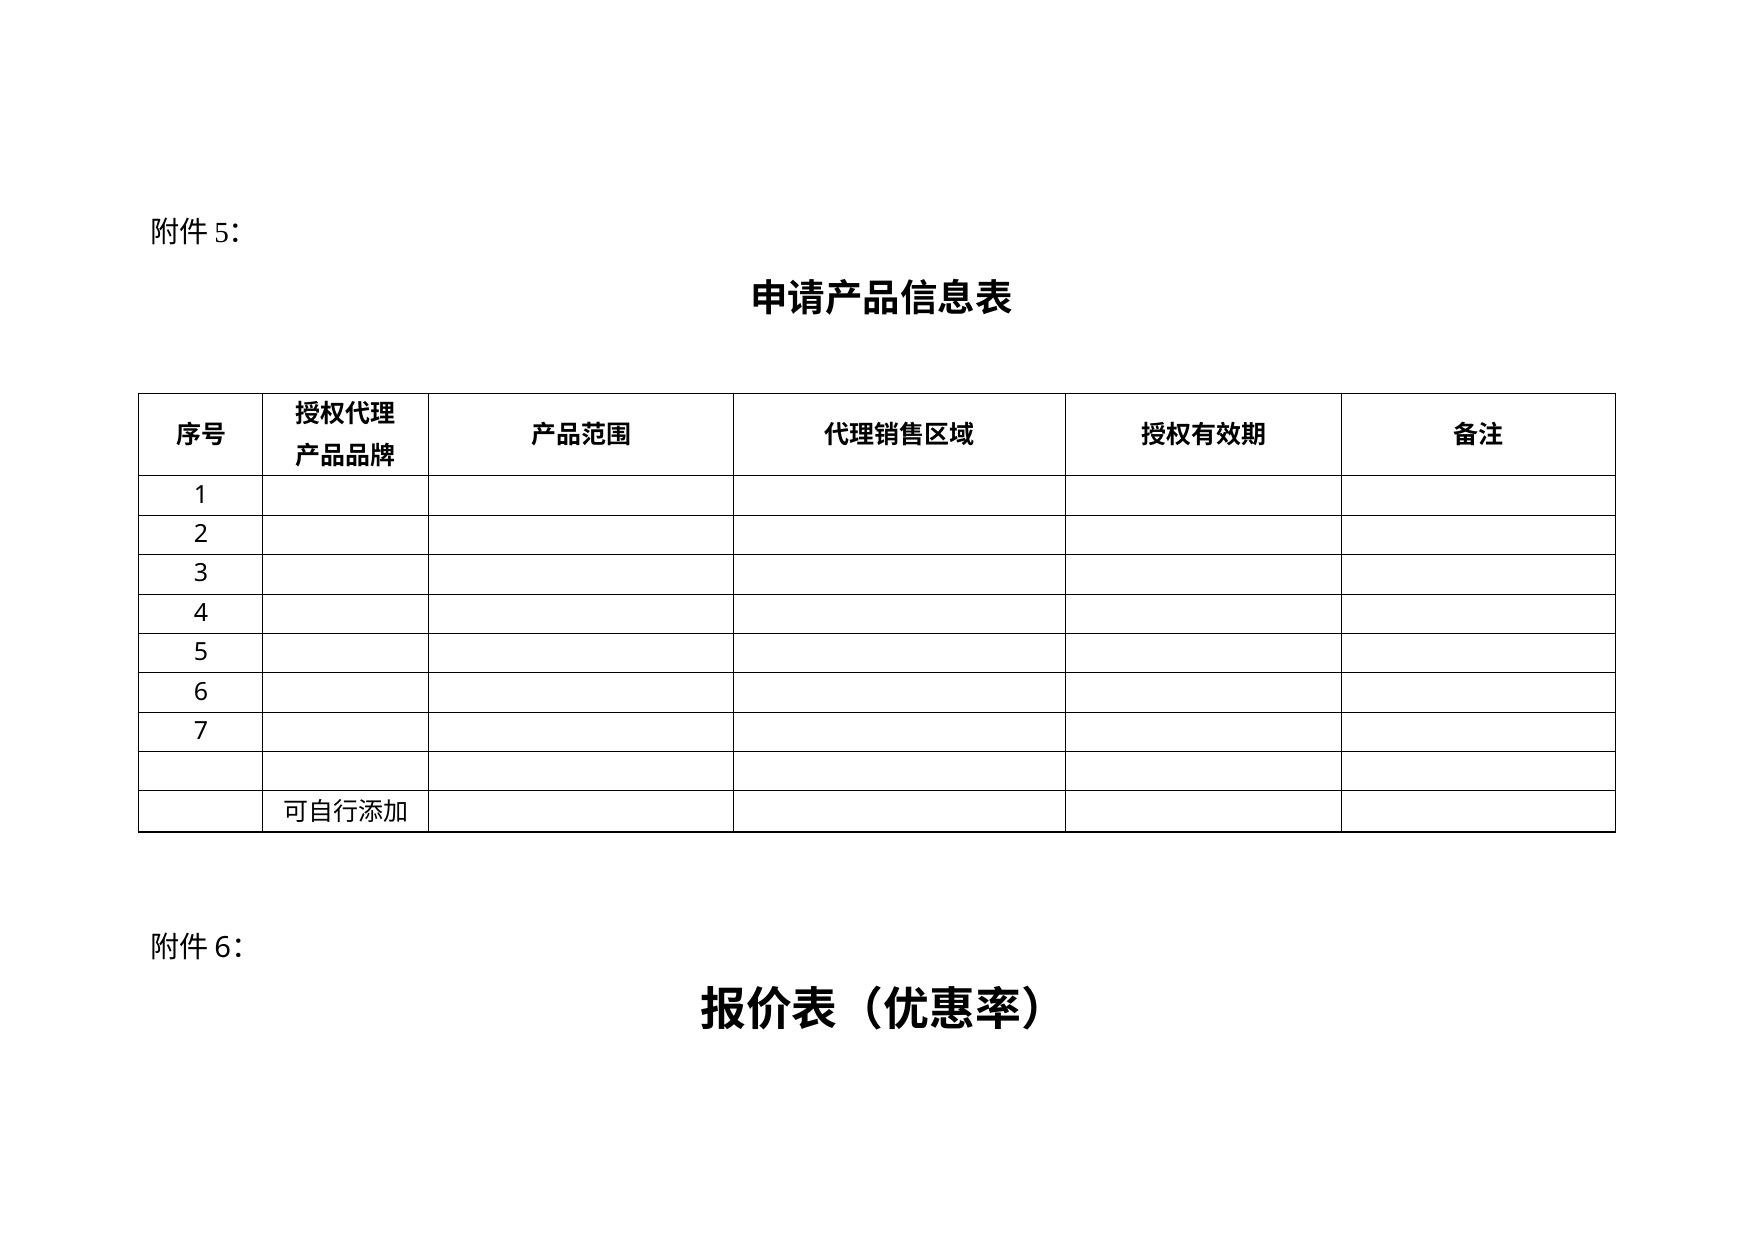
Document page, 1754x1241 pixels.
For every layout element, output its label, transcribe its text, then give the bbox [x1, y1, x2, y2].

table_cell [734, 673, 1065, 712]
table_cell [1066, 516, 1341, 554]
table_header 代理销售区域 [734, 394, 1065, 475]
table_cell [263, 713, 428, 751]
table_cell 可自行添加 [263, 791, 428, 831]
table_cell [263, 673, 428, 712]
table_cell [1066, 634, 1341, 672]
table_cell 6 [139, 673, 262, 712]
table_cell 4 [139, 595, 262, 633]
table_cell [1342, 752, 1615, 790]
table_cell 5 [139, 634, 262, 672]
table_cell [263, 634, 428, 672]
table_cell 3 [139, 555, 262, 593]
table_header 备注 [1342, 394, 1615, 475]
table_cell [1342, 713, 1615, 751]
table_cell [429, 555, 733, 593]
table_cell [1066, 752, 1341, 790]
table_cell [429, 634, 733, 672]
table_cell [1342, 516, 1615, 554]
table_cell [1066, 476, 1341, 515]
table_cell [734, 713, 1065, 751]
table_header 授权代理 产品品牌 [263, 394, 428, 475]
text 报价表（优惠率） [150, 972, 1604, 1039]
table_cell [429, 476, 733, 515]
table_cell [263, 595, 428, 633]
text 申请产品信息表 [150, 263, 1604, 328]
table_cell [1342, 555, 1615, 593]
table_header 序号 [139, 394, 262, 475]
table_cell [1342, 791, 1615, 831]
table_cell [429, 595, 733, 633]
table_cell [429, 713, 733, 751]
table_header 产品范围 [429, 394, 733, 475]
table_cell [1066, 673, 1341, 712]
table_cell [139, 791, 262, 831]
table_cell [429, 516, 733, 554]
table_cell [1342, 673, 1615, 712]
table_cell [1342, 634, 1615, 672]
table_cell 7 [139, 713, 262, 751]
table_cell [1066, 555, 1341, 593]
table_cell 1 [139, 476, 262, 515]
table_cell [139, 752, 262, 790]
table_cell [1342, 476, 1615, 515]
table_cell [429, 752, 733, 790]
table_cell [263, 752, 428, 790]
table_cell [429, 673, 733, 712]
table_cell [734, 555, 1065, 593]
table_cell [734, 595, 1065, 633]
table_cell [734, 791, 1065, 831]
table_cell [1066, 595, 1341, 633]
table_header 授权有效期 [1066, 394, 1341, 475]
table_cell [263, 516, 428, 554]
table_cell [734, 634, 1065, 672]
table_cell [1066, 791, 1341, 831]
text 附件6： [150, 924, 1604, 966]
table_cell [734, 516, 1065, 554]
text 附件5： [150, 198, 1604, 263]
table_cell [734, 476, 1065, 515]
table_cell [1342, 595, 1615, 633]
table_cell [263, 555, 428, 593]
table_cell 2 [139, 516, 262, 554]
table_cell [263, 476, 428, 515]
table_cell [429, 791, 733, 831]
table_cell [734, 752, 1065, 790]
table_cell [1066, 713, 1341, 751]
